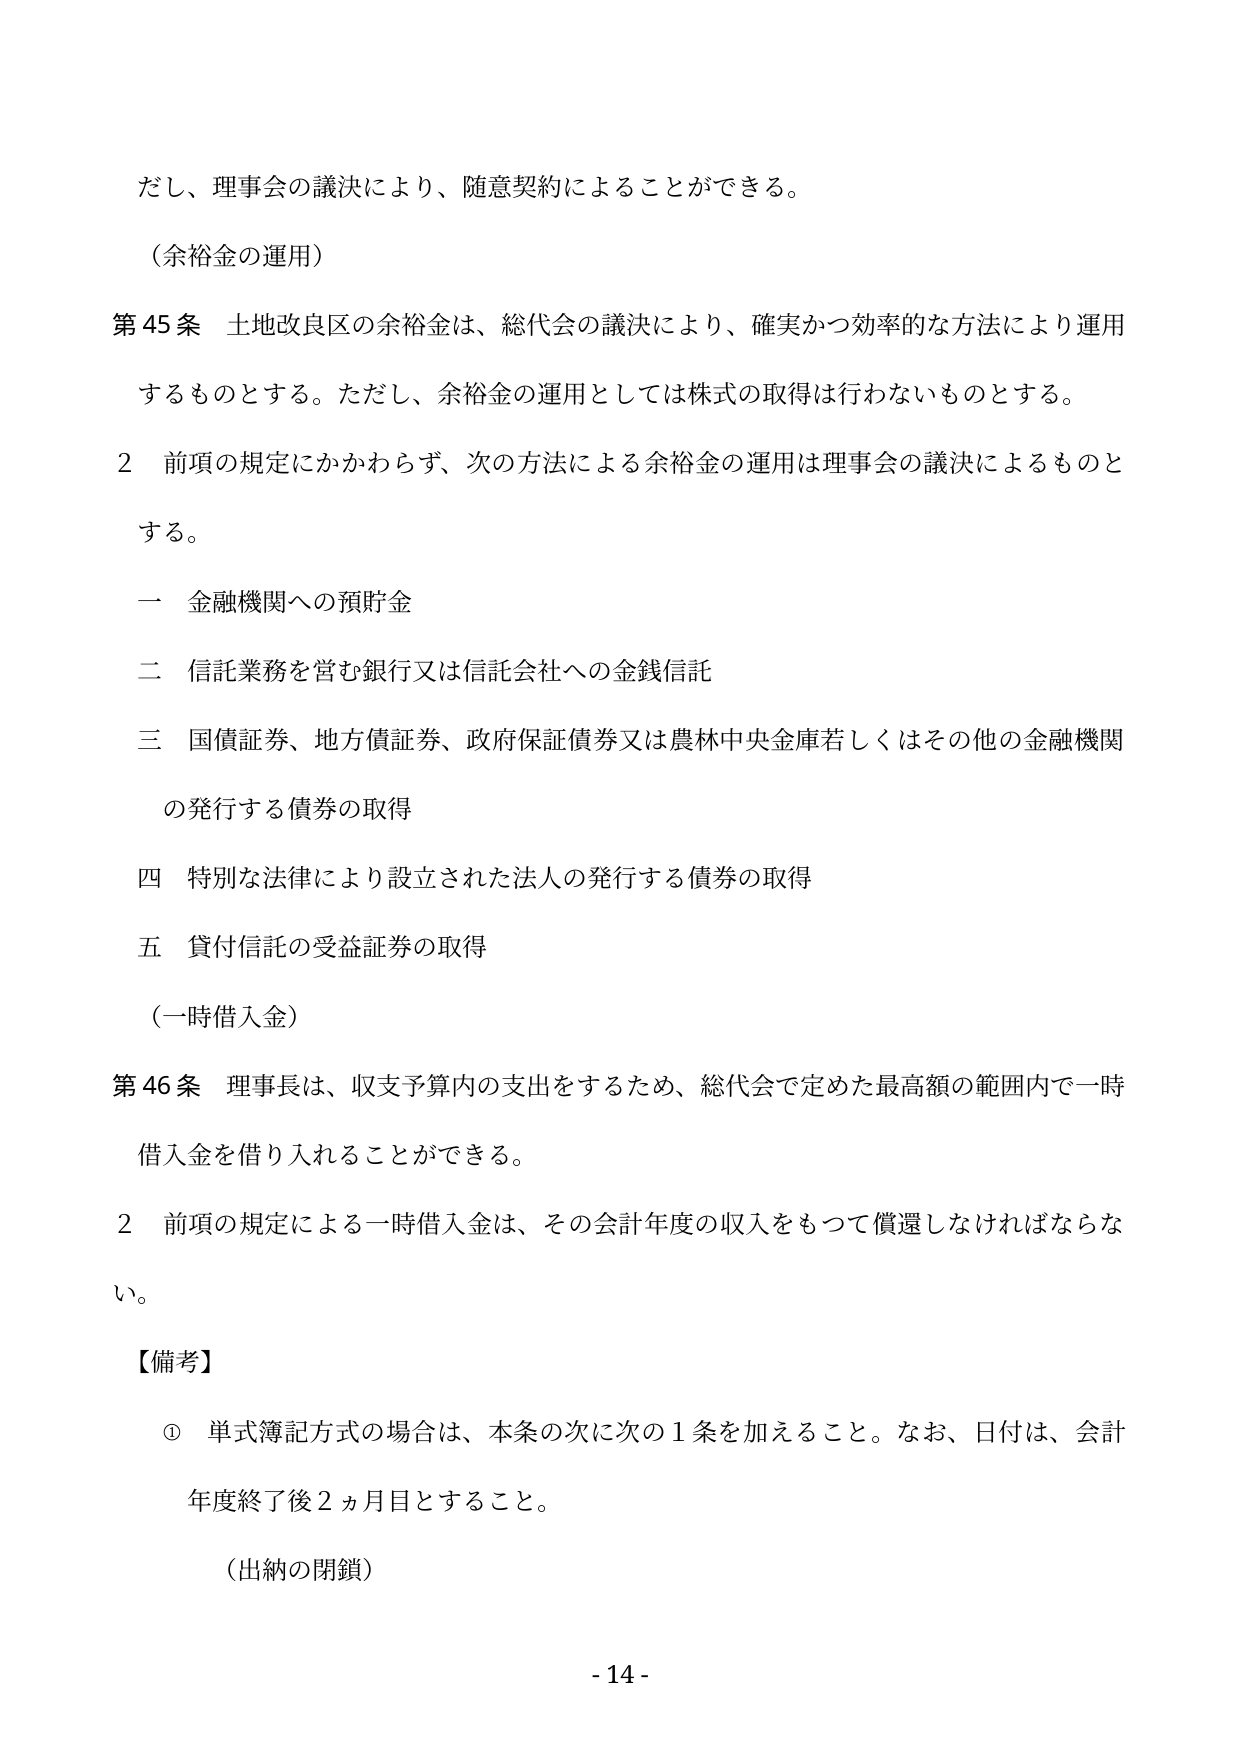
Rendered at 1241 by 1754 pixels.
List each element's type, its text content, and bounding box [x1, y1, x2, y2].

text （余裕金の運用） [112, 220, 1128, 289]
text 一 金融機関への預貯金 [112, 566, 1128, 635]
text （出納の閉鎖） [112, 1534, 1128, 1603]
text 第46条 理事長は、収支予算内の支出をするため、総代会で定めた最高額の範囲内で一時借入金を借り入れることができる。 [112, 1050, 1128, 1188]
text 第45条 土地改良区の余裕金は、総代会の議決により、確実かつ効率的な方法により運用するものとする。ただし、余裕金の運用としては株式の取得は行わないものとする。 [112, 289, 1128, 427]
text （一時借入金） [112, 981, 1128, 1050]
text ２ 前項の規定による一時借入金は、その会計年度の収入をもつて償還しなければならない。 [112, 1188, 1128, 1327]
text 【備考】 [112, 1327, 1128, 1396]
text ① 単式簿記方式の場合は、本条の次に次の１条を加えること。なお、日付は、会計年度終了後２ヵ月目とすること。 [162, 1396, 1128, 1534]
text 四 特別な法律により設立された法人の発行する債券の取得 [112, 842, 1128, 912]
text 二 信託業務を営む銀行又は信託会社への金銭信託 [112, 635, 1128, 704]
text ２ 前項の規定にかかわらず、次の方法による余裕金の運用は理事会の議決によるものとする。 [112, 427, 1128, 566]
text 三 国債証券、地方債証券、政府保証債券又は農林中央金庫若しくはその他の金融機関の発行する債券の取得 [137, 704, 1128, 842]
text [112, 151, 1128, 220]
text 五 貸付信託の受益証券の取得 [112, 912, 1128, 981]
